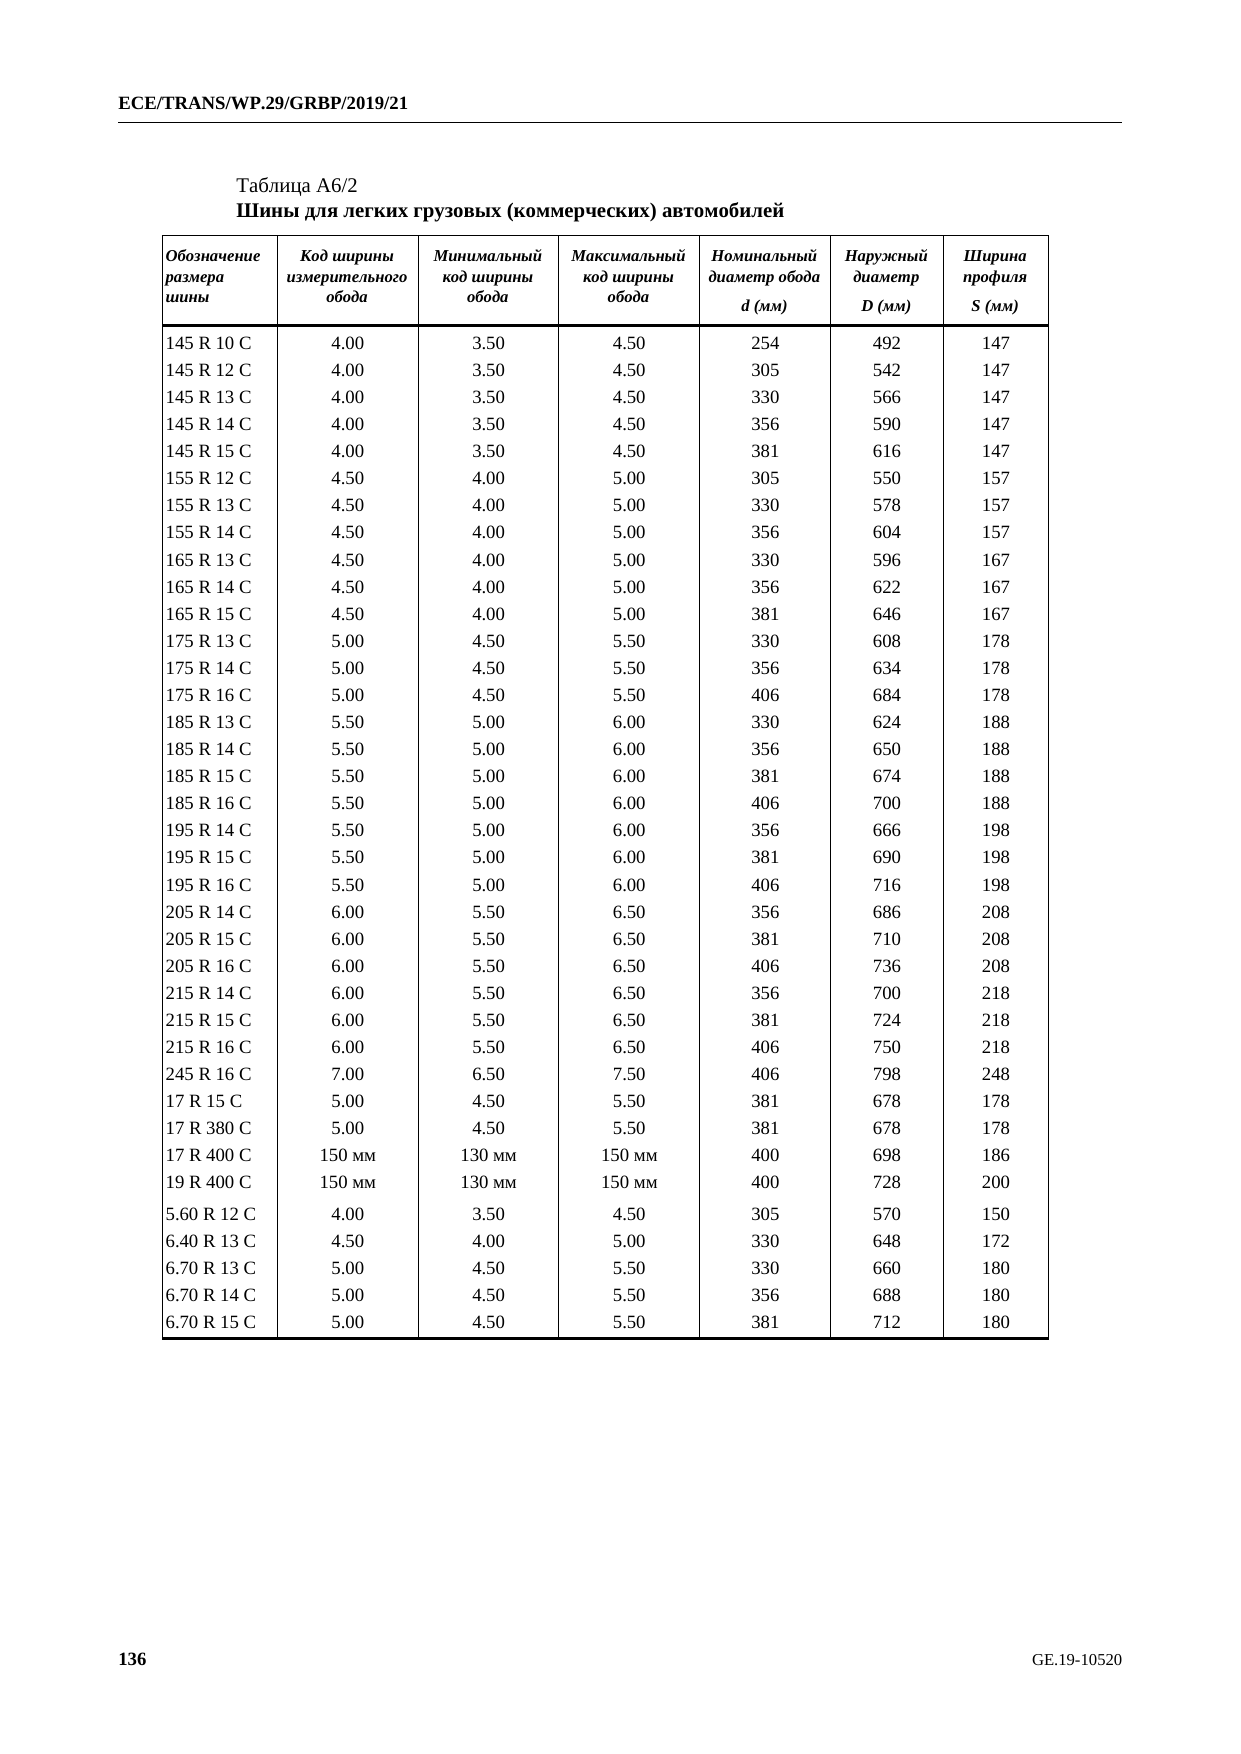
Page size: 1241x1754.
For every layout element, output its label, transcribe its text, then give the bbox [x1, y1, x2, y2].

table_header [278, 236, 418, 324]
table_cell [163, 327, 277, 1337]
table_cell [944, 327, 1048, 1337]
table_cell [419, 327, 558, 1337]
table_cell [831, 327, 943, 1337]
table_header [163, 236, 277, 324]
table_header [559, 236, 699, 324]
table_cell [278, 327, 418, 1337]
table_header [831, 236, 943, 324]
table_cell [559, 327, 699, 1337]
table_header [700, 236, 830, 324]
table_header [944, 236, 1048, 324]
text Таблица A6/2 Шины для легких грузовых (коммерческих) автомобилей [118, 173, 1004, 223]
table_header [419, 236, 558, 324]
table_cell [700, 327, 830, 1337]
